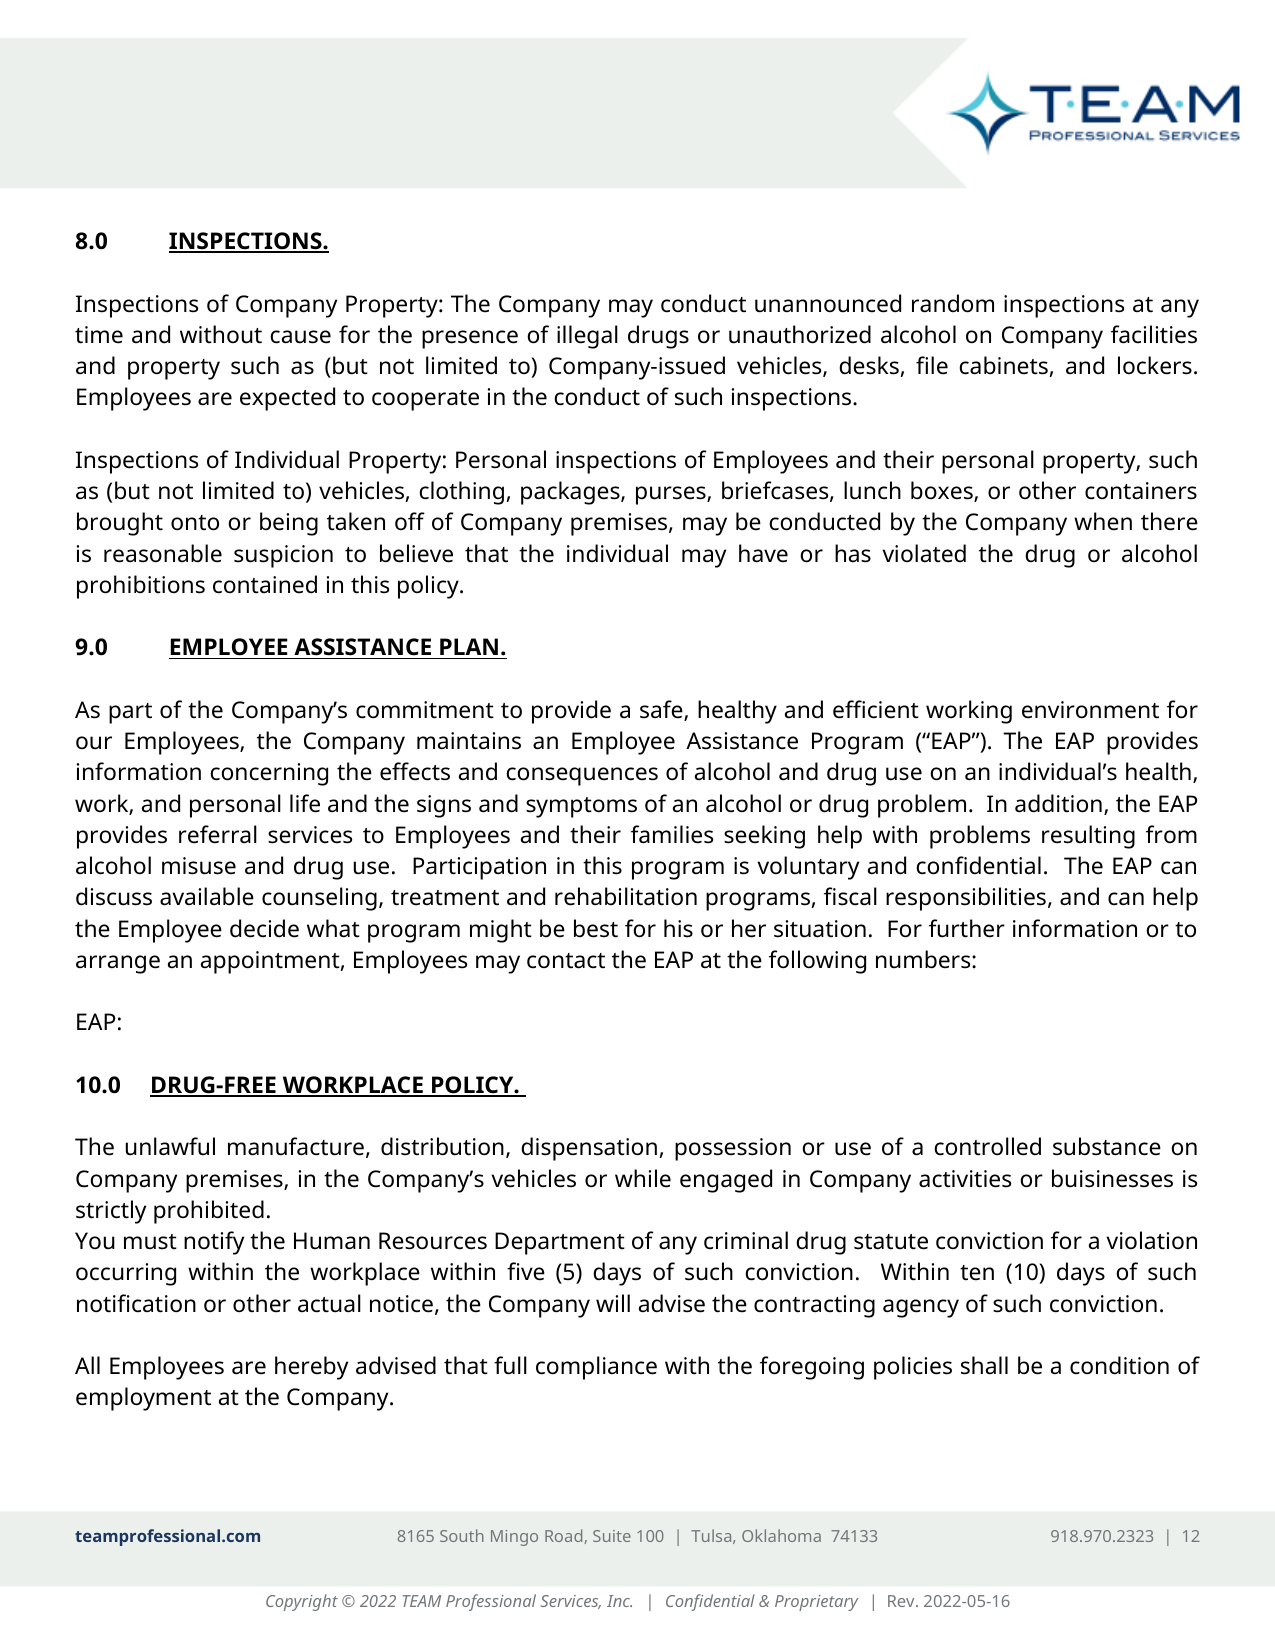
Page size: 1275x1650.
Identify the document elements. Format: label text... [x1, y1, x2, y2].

text The unlawful manufacture, distribution, dispensation, possession or use of a controlled substance on Company premises, in the Company’s vehicles or while engaged in Company activities or buisinesses is strictly prohibited. [75, 1131, 1200, 1225]
list INSPECTIONS. [75, 225, 1200, 256]
text EAP: [75, 1006, 1200, 1037]
text Inspections of Individual Property: Personal inspections of Employees and their personal property, such as (but not limited to) vehicles, clothing, packages, purses, briefcases, lunch boxes, or other containers brought onto or being taken off of Company premises, may be conducted by the Company when there is reasonable suspicion to believe that the individual may have or has violated the drug or alcohol prohibitions contained in this policy. [75, 444, 1200, 600]
list DRUG-FREE WORKPLACE POLICY. [75, 1069, 1200, 1100]
text You must notify the Human Resources Department of any criminal drug statute conviction for a violation occurring within the workplace within five (5) days of such conviction. Within ten (10) days of such notification or other actual notice, the Company will advise the contracting agency of such conviction. [75, 1225, 1200, 1319]
list EMPLOYEE ASSISTANCE PLAN. [75, 631, 1200, 662]
text Inspections of Company Property: The Company may conduct unannounced random inspections at any time and without cause for the presence of illegal drugs or unauthorized alcohol on Company facilities and property such as (but not limited to) Company-issued vehicles, desks, file cabinets, and lockers. Employees are expected to cooperate in the conduct of such inspections. [75, 287, 1200, 412]
text As part of the Company’s commitment to provide a safe, healthy and efficient working environment for our Employees, the Company maintains an Employee Assistance Program (“EAP”). The EAP provides information concerning the effects and consequences of alcohol and drug use on an individual’s health, work, and personal life and the signs and symptoms of an alcohol or drug problem. In addition, the EAP provides referral services to Employees and their families seeking help with problems resulting from alcohol misuse and drug use. Participation in this program is voluntary and confidential. The EAP can discuss available counseling, treatment and rehabilitation programs, fiscal responsibilities, and can help the Employee decide what program might be best for his or her situation. For further information or to arrange an appointment, Employees may contact the EAP at the following numbers: [75, 694, 1200, 975]
text All Employees are hereby advised that full compliance with the foregoing policies shall be a condition of employment at the Company. [75, 1350, 1200, 1412]
